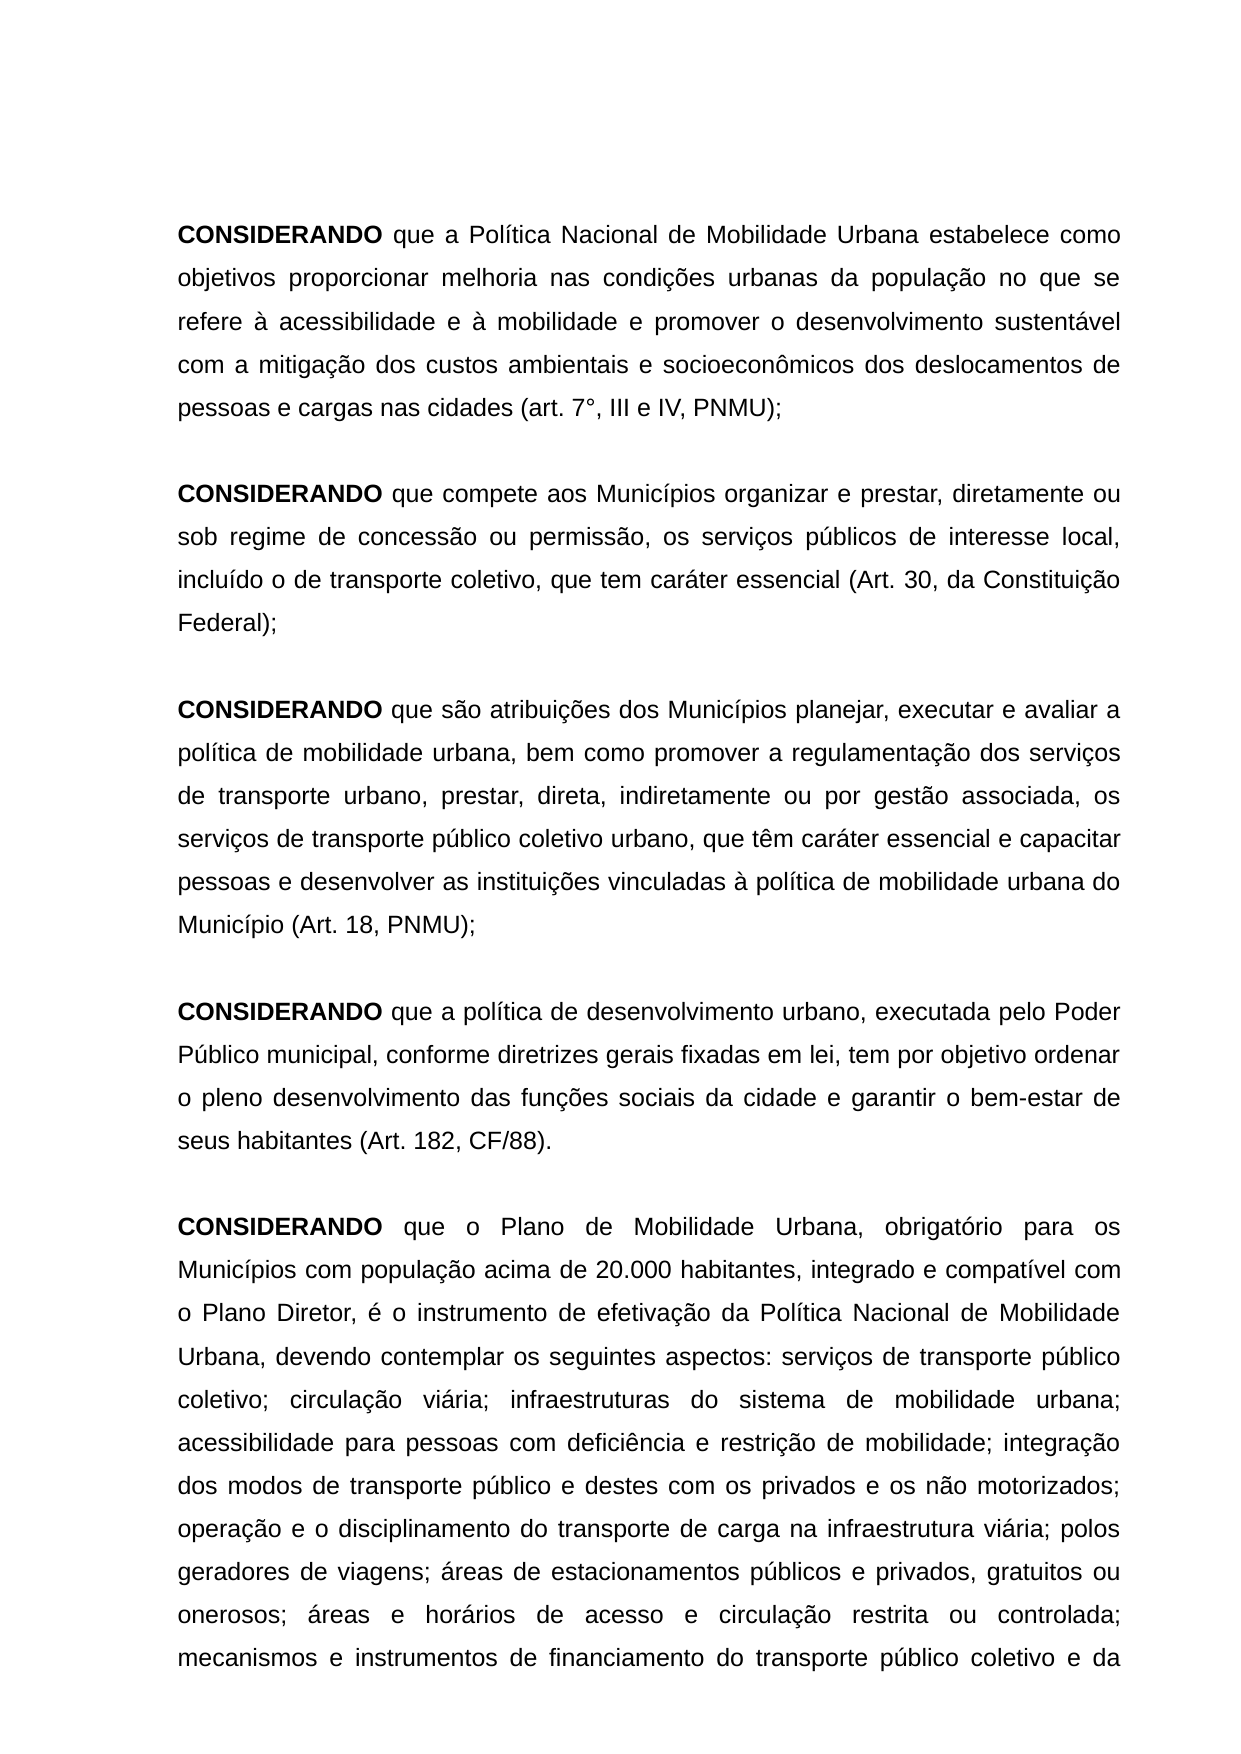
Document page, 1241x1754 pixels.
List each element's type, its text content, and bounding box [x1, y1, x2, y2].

text CONSIDERANDO que são atribuições dos Municípios planejar, executar e avaliar a política de mobilidade urbana, bem como promover a regulamentação dos serviços de transporte urbano, prestar, direta, indiretamente ou por gestão associada, os serviços de transporte público coletivo urbano, que têm caráter essencial e capacitar pessoas e desenvolver as instituições vinculadas à política de mobilidade urbana do Município (Art. 18, PNMU); [177, 695, 1122, 939]
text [177, 1212, 1122, 1672]
text CONSIDERANDO que a política de desenvolvimento urbano, executada pelo Poder Público municipal, conforme diretrizes gerais fixadas em lei, tem por objetivo ordenar o pleno desenvolvimento das funções sociais da cidade e garantir o bem-estar de seus habitantes (Art. 182, CF/88). [177, 997, 1122, 1155]
text CONSIDERANDO que a Política Nacional de Mobilidade Urbana estabelece como objetivos proporcionar melhoria nas condições urbanas da população no que se refere à acessibilidade e à mobilidade e promover o desenvolvimento sustentável com a mitigação dos custos ambientais e socioeconômicos dos deslocamentos de pessoas e cargas nas cidades (art. 7°, III e IV, PNMU); [177, 220, 1122, 422]
text CONSIDERANDO que compete aos Municípios organizar e prestar, diretamente ou sob regime de concessão ou permissão, os serviços públicos de interesse local, incluído o de transporte coletivo, que tem caráter essencial (Art. 30, da Constituição Federal); [177, 479, 1122, 637]
